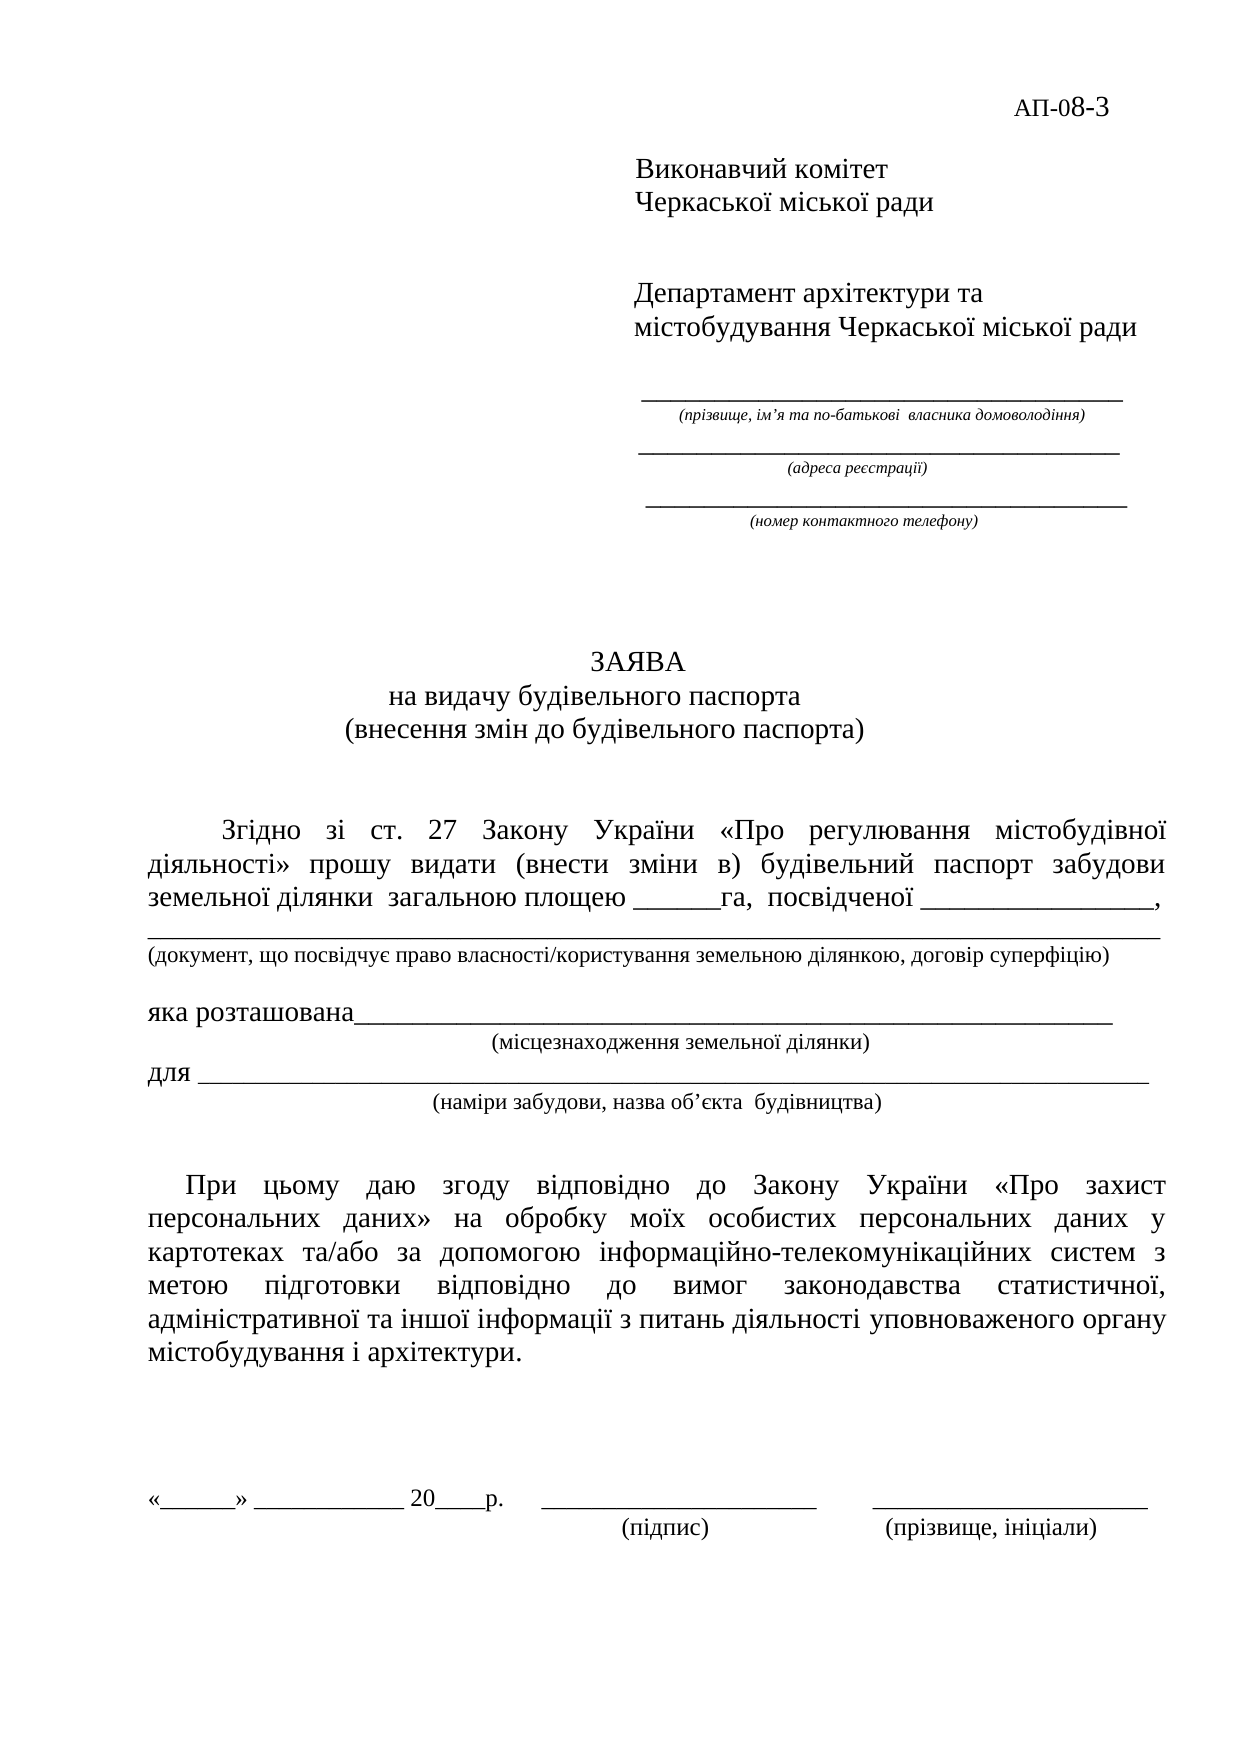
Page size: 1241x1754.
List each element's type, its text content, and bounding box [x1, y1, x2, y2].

text для ___________________________________________________________________________________ [148, 1054, 1167, 1088]
text _________________________________ [148, 371, 1167, 405]
text _________________________________ [148, 477, 1167, 510]
text (документ, що посвідчує право власності/користування земельною ділянкою, договір суперфіцію) [148, 942, 1167, 968]
text Виконавчий комітет [148, 151, 1167, 184]
text містобудування Черкаської міської ради [516, 309, 1167, 343]
text (адреса реєстрації) [148, 458, 1167, 477]
text (прізвище, ім’я та по-батькові власника домоволодіння) [148, 405, 1167, 424]
text Згідно зі ст. 27 Закону України «Про регулювання містобудівної діяльності» прошу видати (внести зміни в) будівельний паспорт забудови земельної ділянки загальною площею ______га, посвідченої ________________, [148, 812, 1167, 913]
text Департамент архітектури та [516, 276, 1167, 309]
text (підпис) (прізвище, ініціали) [148, 1512, 1167, 1541]
text (наміри забудови, назва об’єкта будівництва) [148, 1088, 1167, 1114]
text (внесення змін до будівельного паспорта) [148, 712, 1167, 745]
text _________________________________ [148, 424, 1167, 458]
text (місцезнаходження земельної ділянки) [148, 1028, 1167, 1054]
text _________________________________________________________________________________ [148, 913, 1167, 942]
text (номер контактного телефону) [148, 510, 1167, 529]
text При цьому даю згоду відповідно до Закону України «Про захист персональних даних» на обробку моїх особистих персональних даних у картотеках та/або за допомогою інформаційно-телекомунікаційних систем з метою підготовки відповідно до вимог законодавства статистичної, адміністративної та іншої інформації з питань діяльності уповноваженого органу містобудування і архітектури. [148, 1167, 1167, 1368]
text на видачу будівельного паспорта [148, 678, 1167, 712]
text ЗАЯВА [516, 644, 1167, 678]
text «______» ____________ 20____р. ______________________ ______________________ [148, 1483, 1167, 1512]
text АП-08-3 [856, 89, 1167, 122]
text яка розташована____________________________________________________ [148, 994, 1167, 1028]
text Черкаської міської ради [635, 184, 1167, 218]
